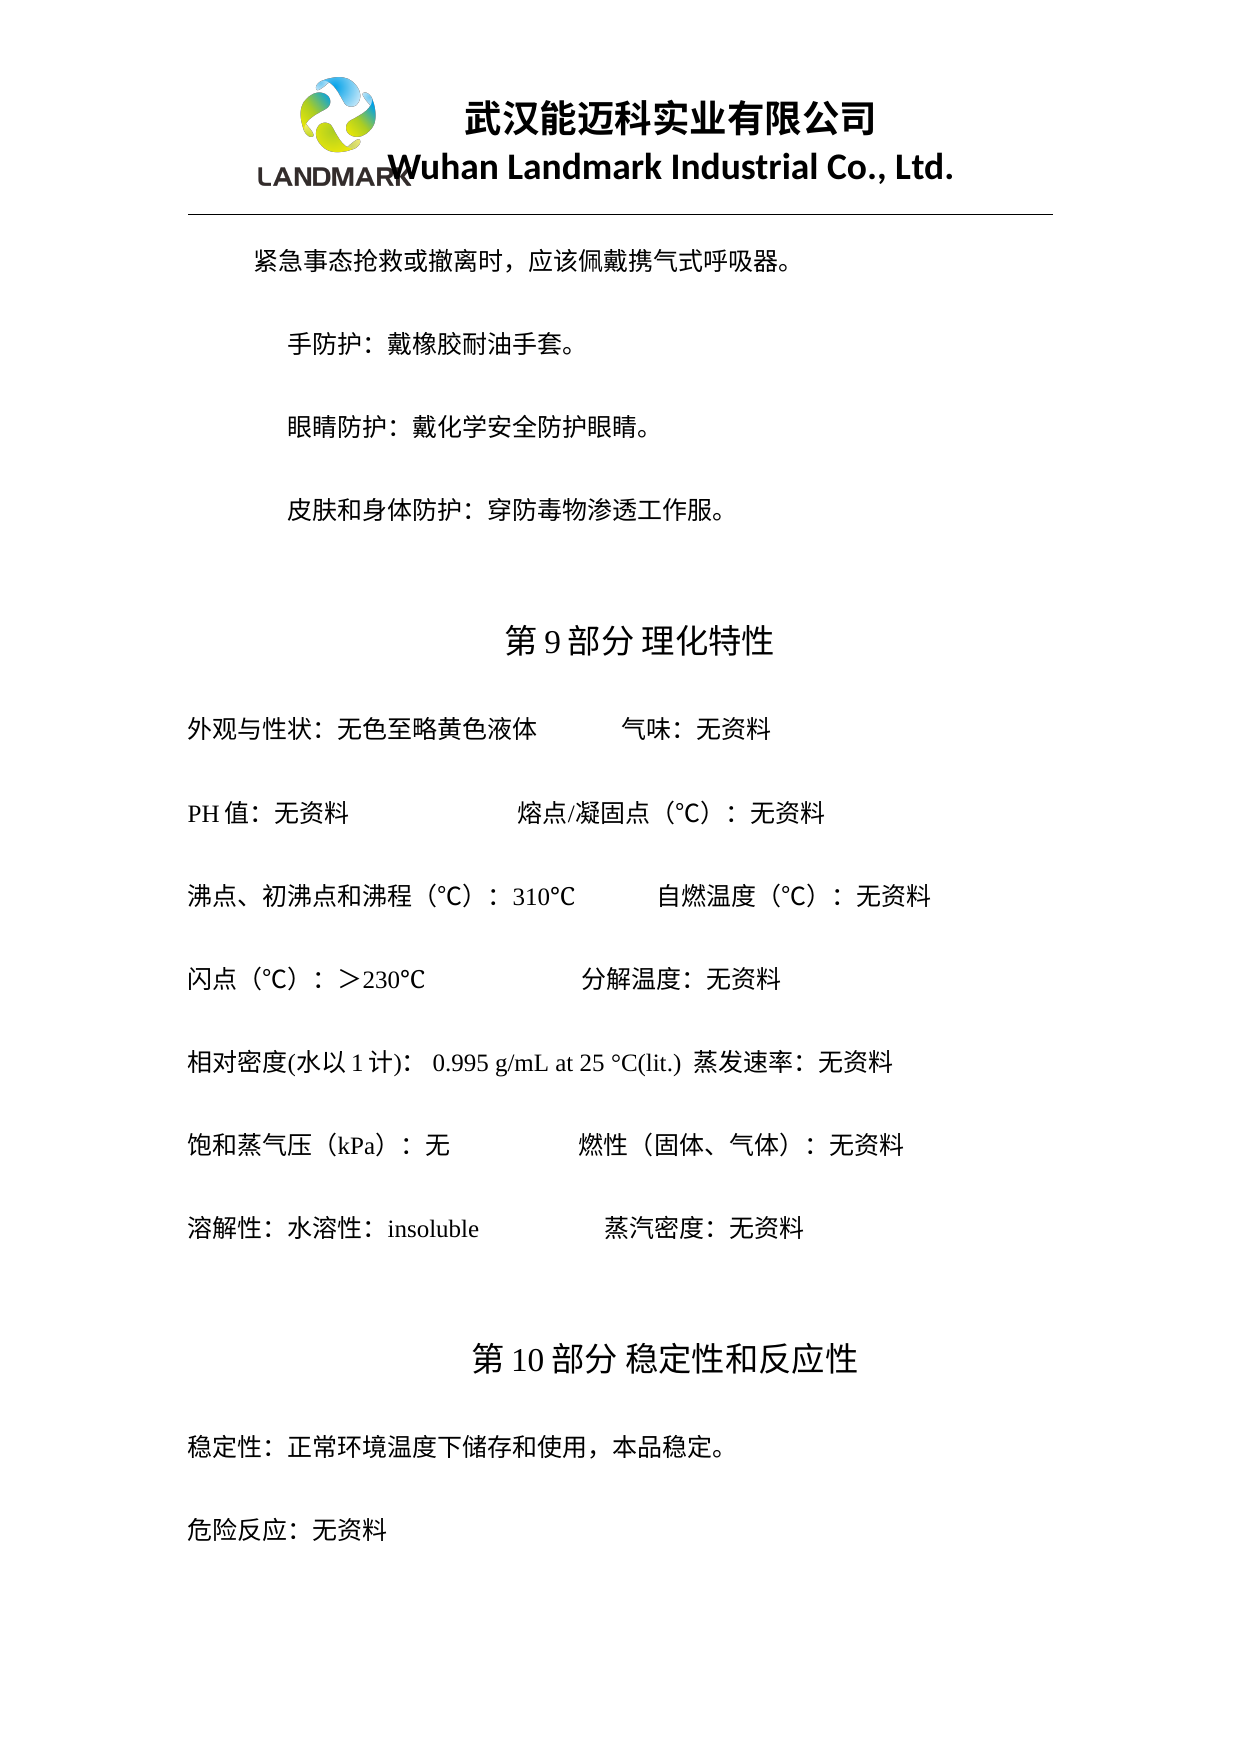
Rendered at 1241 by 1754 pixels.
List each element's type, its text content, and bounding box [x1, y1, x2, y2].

text 第9部分 理化特性 [187, 606, 1053, 671]
text PH值：无资料 熔点/凝固点（℃）：无资料 [187, 779, 1053, 844]
text 第10部分 稳定性和反应性 [187, 1324, 1053, 1389]
text 呼吸系统防护：空气中浓度超标时，佩戴过滤式防毒面具（半面罩）。紧急事态抢救或撤离时，应该佩戴携气式呼吸器。 [253, 227, 1053, 292]
text 外观与性状：无色至略黄色液体 气味：无资料 [187, 696, 1053, 761]
text 饱和蒸气压（kPa）：无 燃性（固体、气体）：无资料 [187, 1111, 1053, 1176]
text 溶解性：水溶性：insoluble 蒸汽密度：无资料 [187, 1194, 1053, 1259]
text 相对密度(水以1计)： 0.995 g/mL at 25 °C(lit.) 蒸发速率：无资料 [187, 1028, 1053, 1093]
text 手防护：戴橡胶耐油手套。 [187, 310, 1053, 375]
text 危险反应：无资料 [187, 1496, 1053, 1561]
text 稳定性：正常环境温度下储存和使用，本品稳定。 [187, 1413, 1053, 1478]
text 眼睛防护：戴化学安全防护眼睛。 [187, 393, 1053, 458]
picture [258, 77, 412, 186]
text 沸点、初沸点和沸程（℃）：310℃ 自燃温度（℃）：无资料 [187, 862, 1053, 927]
text 闪点（℃）：＞230℃ 分解温度：无资料 [187, 945, 1053, 1010]
text 皮肤和身体防护：穿防毒物渗透工作服。 [187, 476, 1053, 541]
